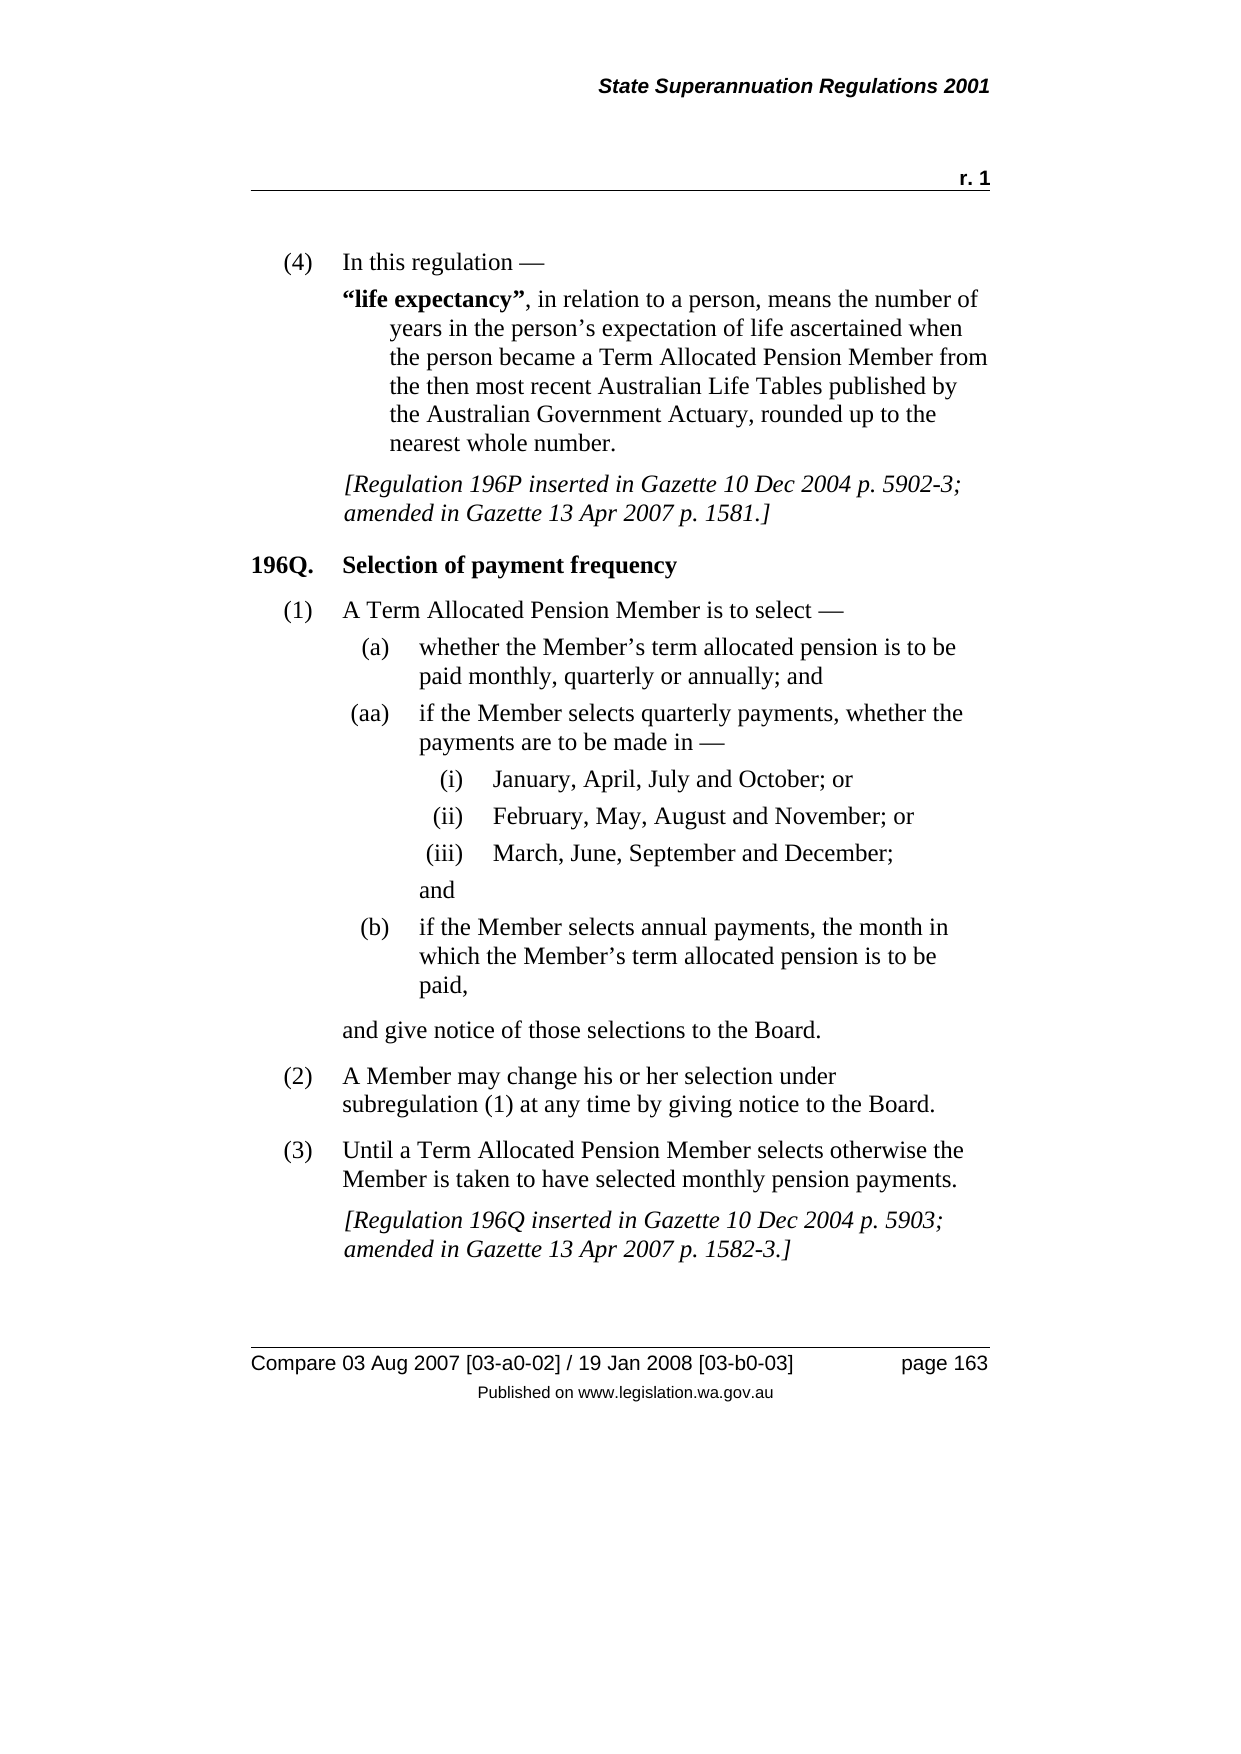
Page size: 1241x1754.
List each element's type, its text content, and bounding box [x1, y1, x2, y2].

text (2) A Member may change his or her selection under subregulation (1) at any time by giving notice to the Board. [251, 1061, 990, 1118]
text (a) whether the Member’s term allocated pension is to be paid monthly, quarterly or annually; and [251, 632, 990, 690]
text (b) if the Member selects annual payments, the month in which the Member’s term allocated pension is to be paid, [251, 912, 990, 999]
text (ii) February, May, August and November; or [251, 801, 990, 830]
subtitle 196Q. Selection of payment frequency [251, 550, 990, 579]
text [Regulation 196Q inserted in Gazette 10 Dec 2004 p. 5903; amended in Gazette 13 Apr 2007 p. 1582-3.] [251, 1205, 990, 1262]
text and [251, 875, 990, 904]
text and give notice of those selections to the Board. [251, 1015, 990, 1044]
text (1) A Term Allocated Pension Member is to select — [251, 595, 990, 624]
text (3) Until a Term Allocated Pension Member selects otherwise the Member is taken to have selected monthly pension payments. [251, 1135, 990, 1192]
text (iii) March, June, September and December; [251, 838, 990, 867]
text (aa) if the Member selects quarterly payments, whether the payments are to be made in — [251, 698, 990, 756]
text (4) In this regulation — [251, 247, 990, 276]
text “life expectancy”, in relation to a person, means the number of years in the person’s expectation of life ascertained when the person became a Term Allocated Pension Member from the then most recent Australian Life Tables published by the Australian Government Actuary, rounded up to the nearest whole number. [251, 284, 990, 457]
text (i) January, April, July and October; or [251, 764, 990, 793]
text [Regulation 196P inserted in Gazette 10 Dec 2004 p. 5902-3; amended in Gazette 13 Apr 2007 p. 1581.] [251, 469, 990, 527]
